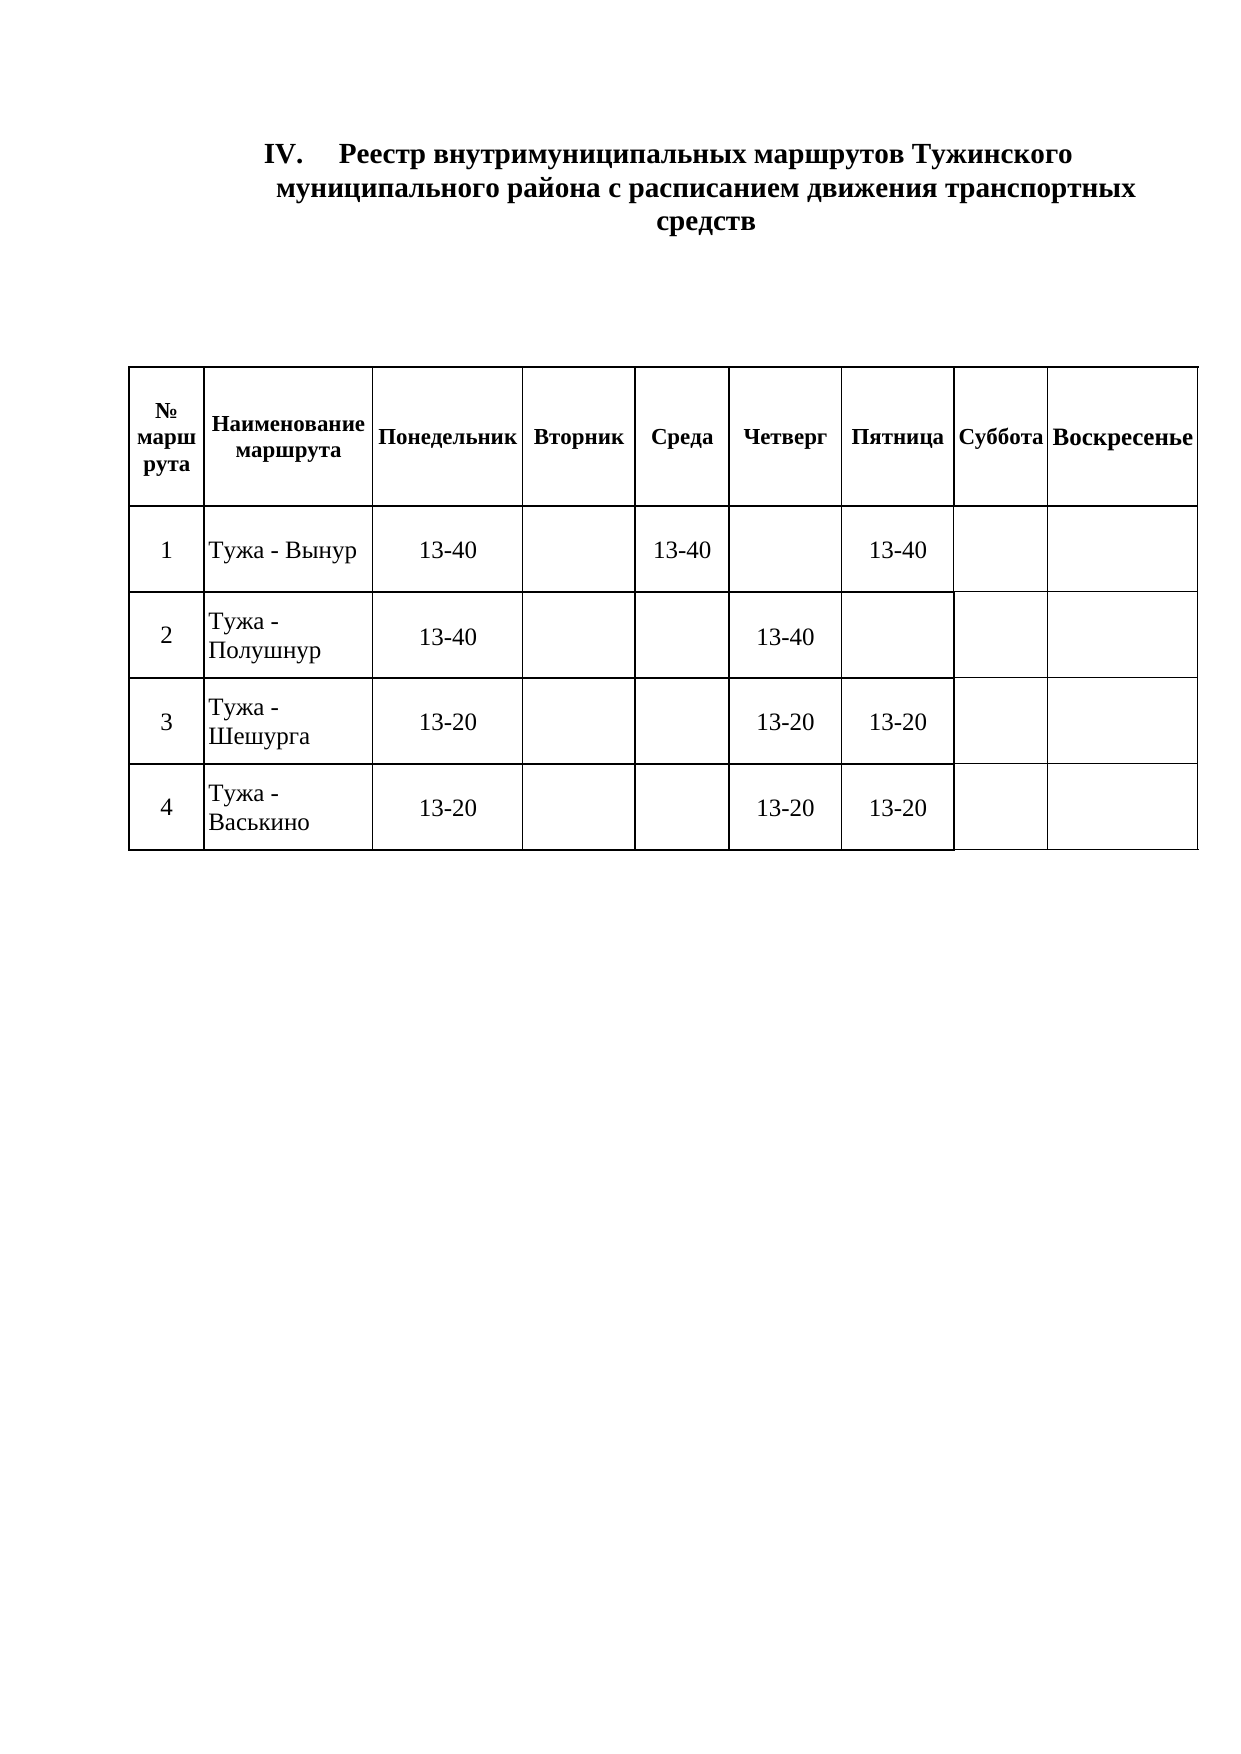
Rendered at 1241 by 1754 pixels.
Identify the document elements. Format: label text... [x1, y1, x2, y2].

table_cell [523, 593, 634, 677]
table_header Воскресенье [1048, 368, 1197, 505]
table_cell [1048, 678, 1197, 763]
table_cell [955, 764, 1047, 849]
table_cell [523, 507, 634, 591]
table_cell 13-40 [636, 507, 728, 591]
table_cell Тужа -Васькино [205, 765, 372, 849]
table_cell [955, 592, 1047, 677]
table_cell 1 [130, 507, 203, 591]
table_cell [842, 593, 953, 677]
table_cell [523, 765, 634, 849]
table_cell [954, 507, 1047, 591]
table_header Среда [636, 368, 728, 505]
table_cell [636, 593, 728, 677]
table_cell 13-40 [842, 507, 953, 591]
table_cell 2 [130, 593, 203, 677]
table_cell 13-20 [373, 679, 522, 763]
table_header № марш рута [130, 368, 203, 505]
table_header Четверг [730, 368, 841, 505]
table_cell [636, 765, 728, 849]
table_cell [730, 507, 841, 591]
table_cell 13-20 [842, 679, 953, 763]
table_cell 13-20 [730, 765, 841, 849]
table_cell 13-20 [730, 679, 841, 763]
table_cell [1048, 764, 1197, 849]
table_cell 13-40 [730, 593, 841, 677]
table_header Наименование маршрута [205, 368, 372, 505]
table_cell Тужа - Вынур [205, 507, 372, 591]
table_cell Тужа - Полушнур [205, 593, 372, 677]
table_cell 4 [130, 765, 203, 849]
table_cell [1048, 507, 1197, 591]
table_header Вторник [523, 368, 634, 505]
table_header Понедельник [373, 368, 522, 505]
table_header Суббота [955, 368, 1047, 505]
table_cell 3 [130, 679, 203, 763]
table_cell 13-20 [842, 765, 953, 849]
table_header Пятница [842, 368, 953, 505]
table_cell [636, 679, 728, 763]
table_cell [955, 678, 1047, 763]
table_cell Тужа -Шешурга [205, 679, 372, 763]
list Реестр внутримуниципальных маршрутов Тужинского муниципального района с расписанием движения транспортных средств [185, 136, 1152, 237]
table_cell [1048, 592, 1197, 677]
table_cell 13-40 [373, 593, 522, 677]
table_cell 13-20 [373, 765, 522, 849]
table_cell [523, 679, 634, 763]
table_cell 13-40 [373, 507, 522, 591]
